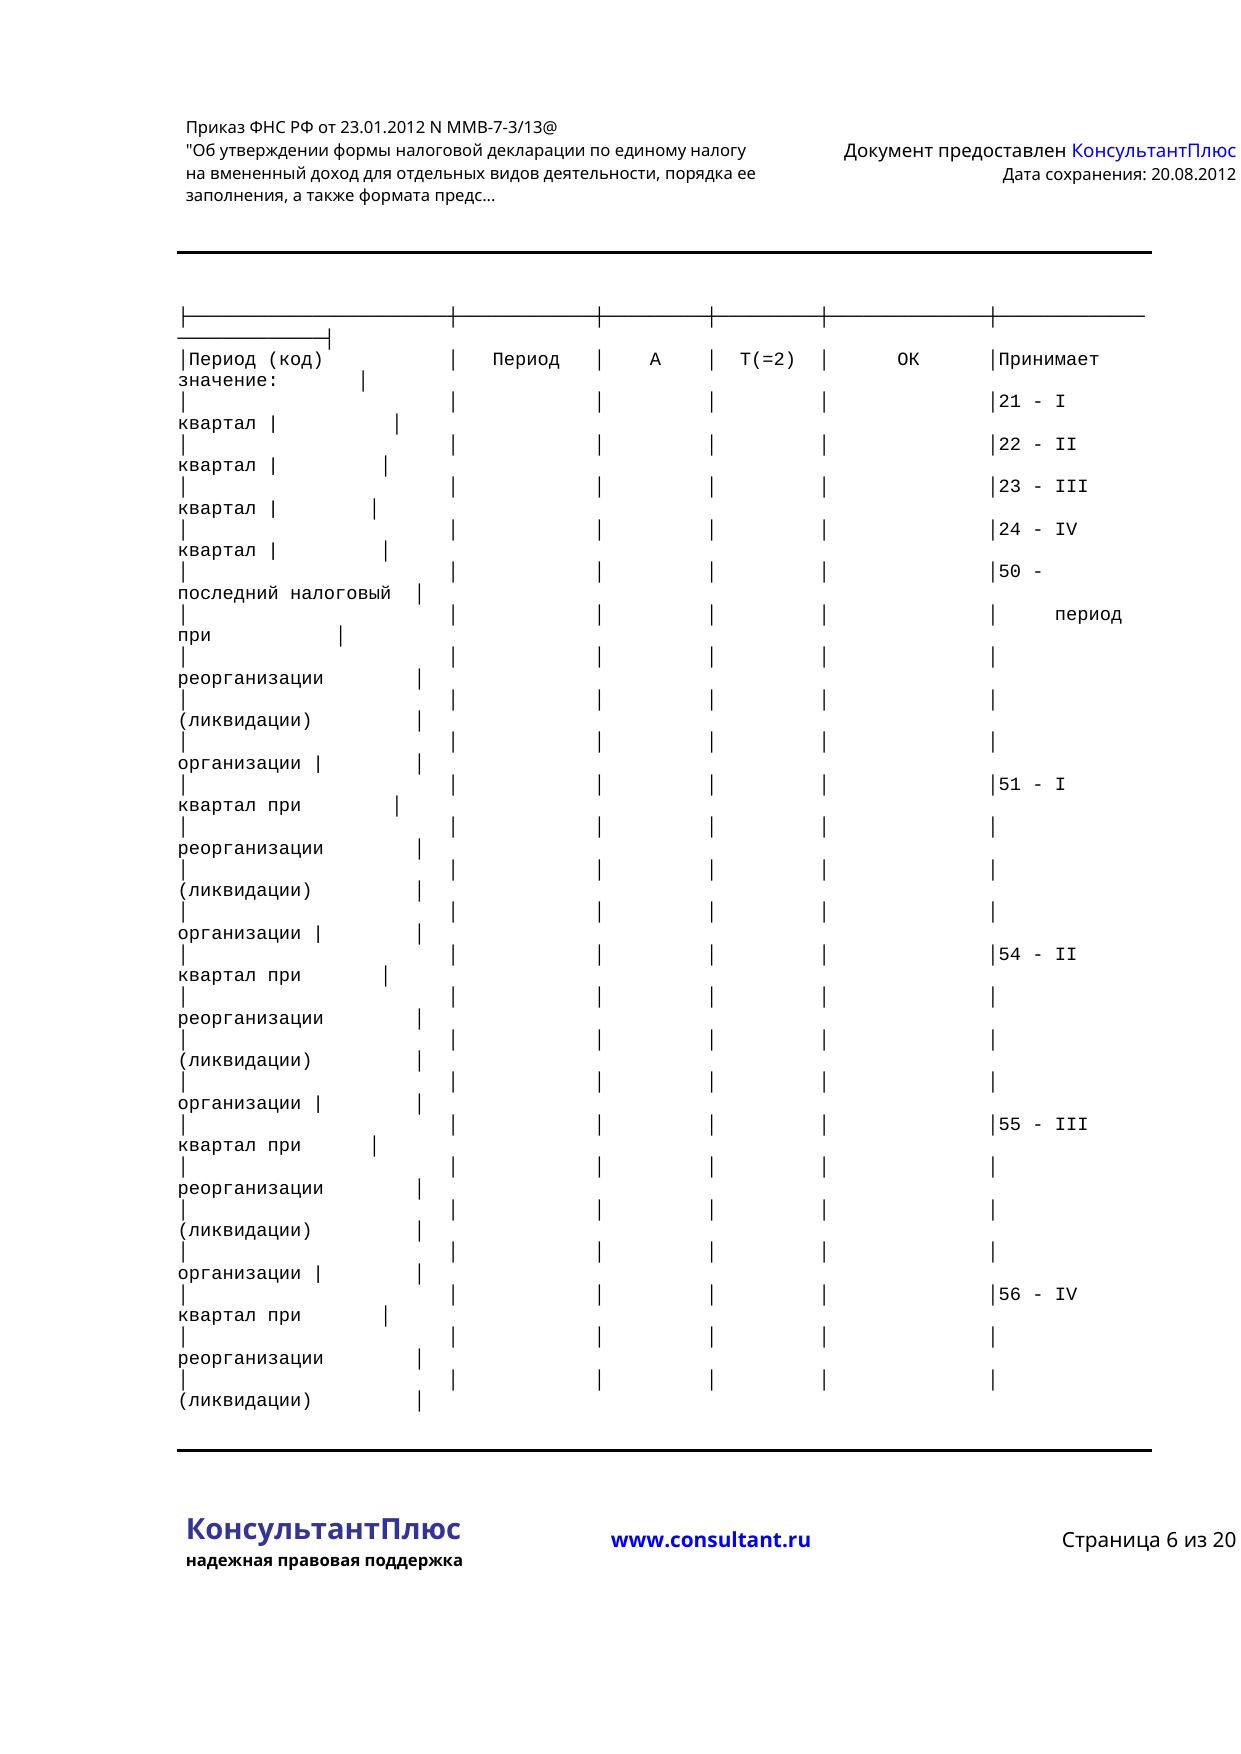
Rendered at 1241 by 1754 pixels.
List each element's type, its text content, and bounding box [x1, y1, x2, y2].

text │ │ │ │ │ │50 - последний налоговый │ [177, 562, 1152, 605]
text │ │ │ │ │ │ организации | │ [177, 902, 1152, 945]
text │ │ │ │ │ │ (ликвидации) │ [177, 1370, 1152, 1412]
text │ │ │ │ │ │ реорганизации │ [177, 1327, 1152, 1370]
text │ │ │ │ │ │ реорганизации │ [177, 647, 1152, 690]
text │ │ │ │ │ │ реорганизации │ [177, 987, 1152, 1030]
text │ │ │ │ │ │ организации | │ [177, 732, 1152, 775]
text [177, 307, 1152, 350]
text │ │ │ │ │ │ (ликвидации) │ [177, 860, 1152, 902]
text │ │ │ │ │ │ реорганизации │ [177, 817, 1152, 860]
text │ │ │ │ │ │ (ликвидации) │ [177, 690, 1152, 732]
text │ │ │ │ │ │ период при │ [177, 605, 1152, 647]
text │ │ │ │ │ │24 - IV квартал | │ [177, 520, 1152, 562]
text │ │ │ │ │ │54 - II квартал при │ [177, 945, 1152, 987]
text │ │ │ │ │ │55 - III квартал при │ [177, 1115, 1152, 1157]
text │ │ │ │ │ │ (ликвидации) │ [177, 1200, 1152, 1242]
text │ │ │ │ │ │ организации | │ [177, 1072, 1152, 1115]
text │ │ │ │ │ │22 - II квартал | │ [177, 435, 1152, 477]
text │Период (код) │ Период │ А │ T(=2) │ ОК │Принимает значение: │ [177, 350, 1152, 392]
text │ │ │ │ │ │51 - I квартал при │ [177, 775, 1152, 817]
text │ │ │ │ │ │21 - I квартал | │ [177, 392, 1152, 435]
text │ │ │ │ │ │ реорганизации │ [177, 1157, 1152, 1200]
text │ │ │ │ │ │56 - IV квартал при │ [177, 1285, 1152, 1327]
text │ │ │ │ │ │23 - III квартал | │ [177, 477, 1152, 520]
text │ │ │ │ │ │ (ликвидации) │ [177, 1030, 1152, 1072]
text │ │ │ │ │ │ организации | │ [177, 1242, 1152, 1285]
